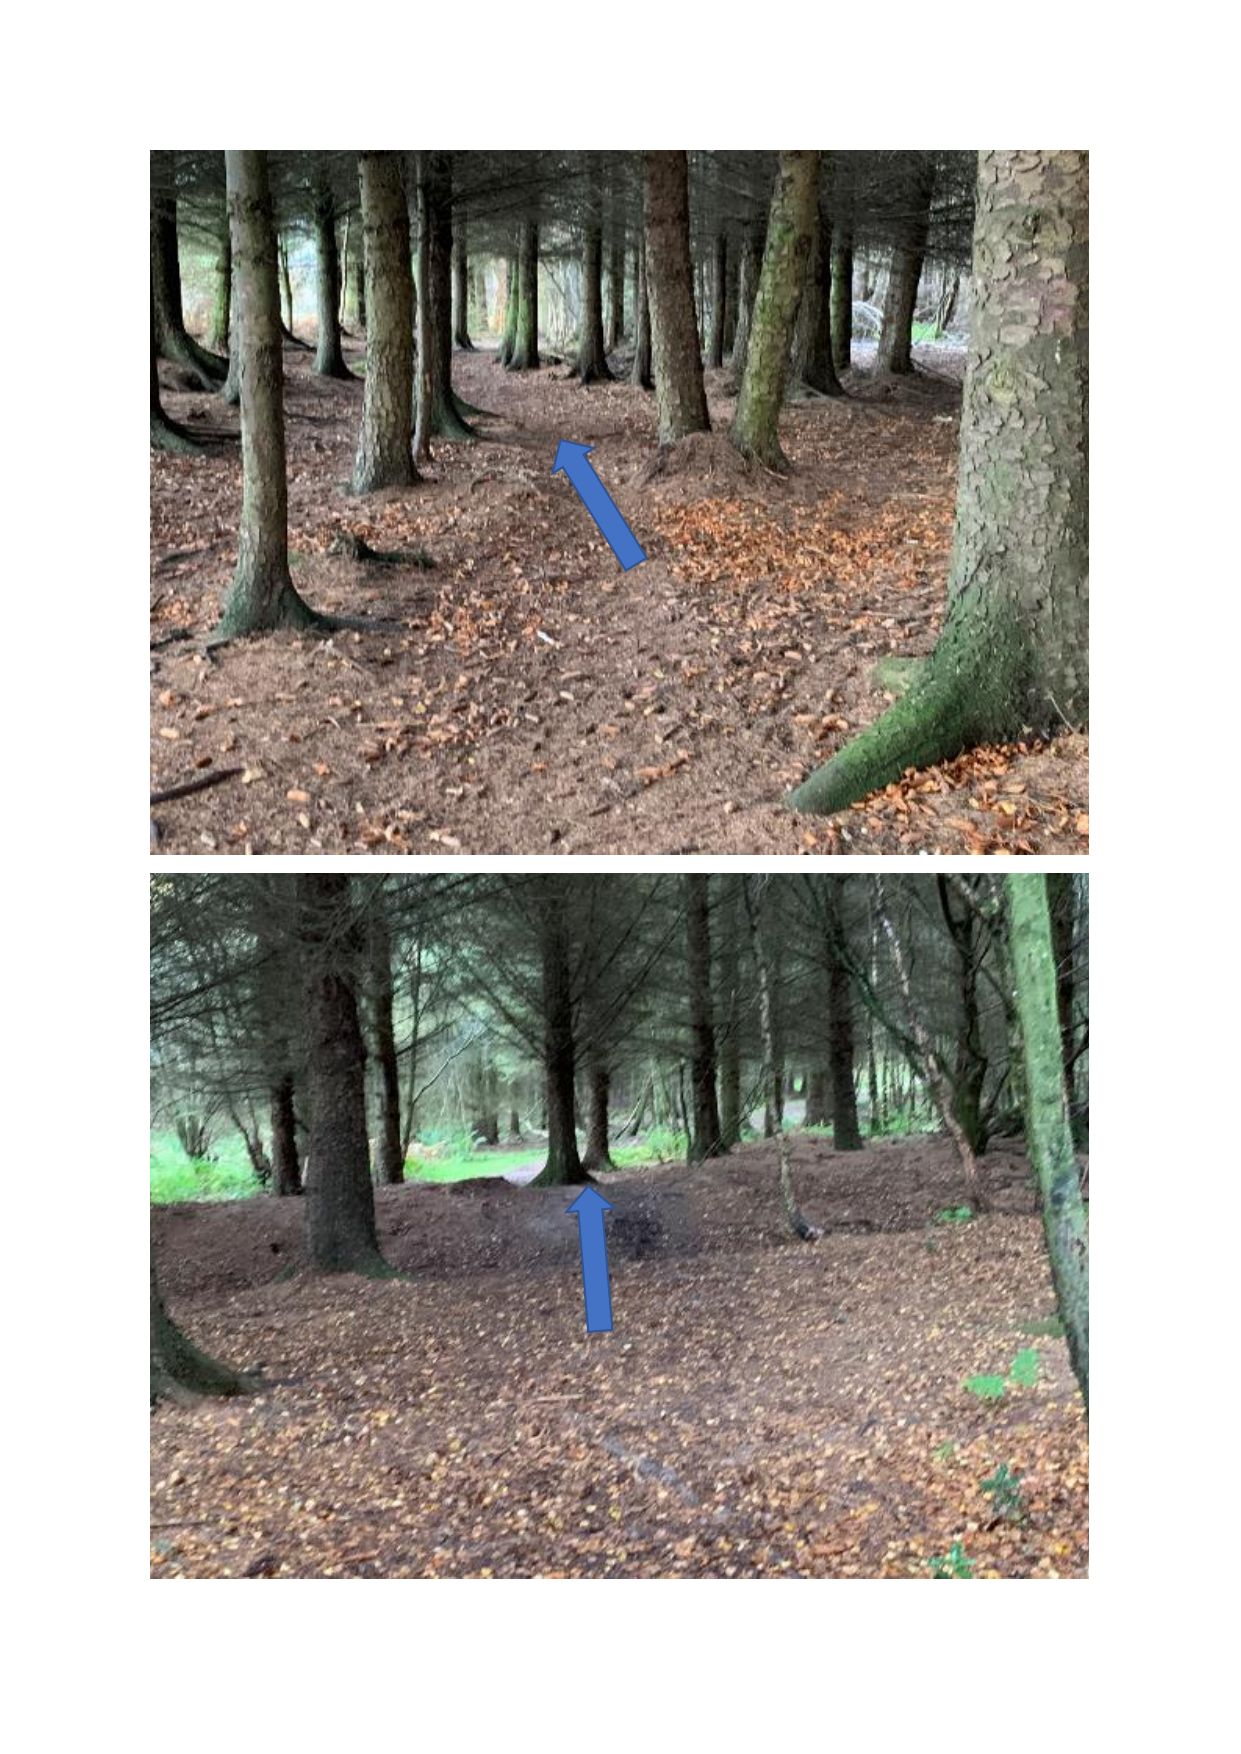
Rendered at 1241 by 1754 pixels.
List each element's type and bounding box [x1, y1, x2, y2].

picture [150, 150, 1089, 855]
picture [150, 873, 1089, 1579]
